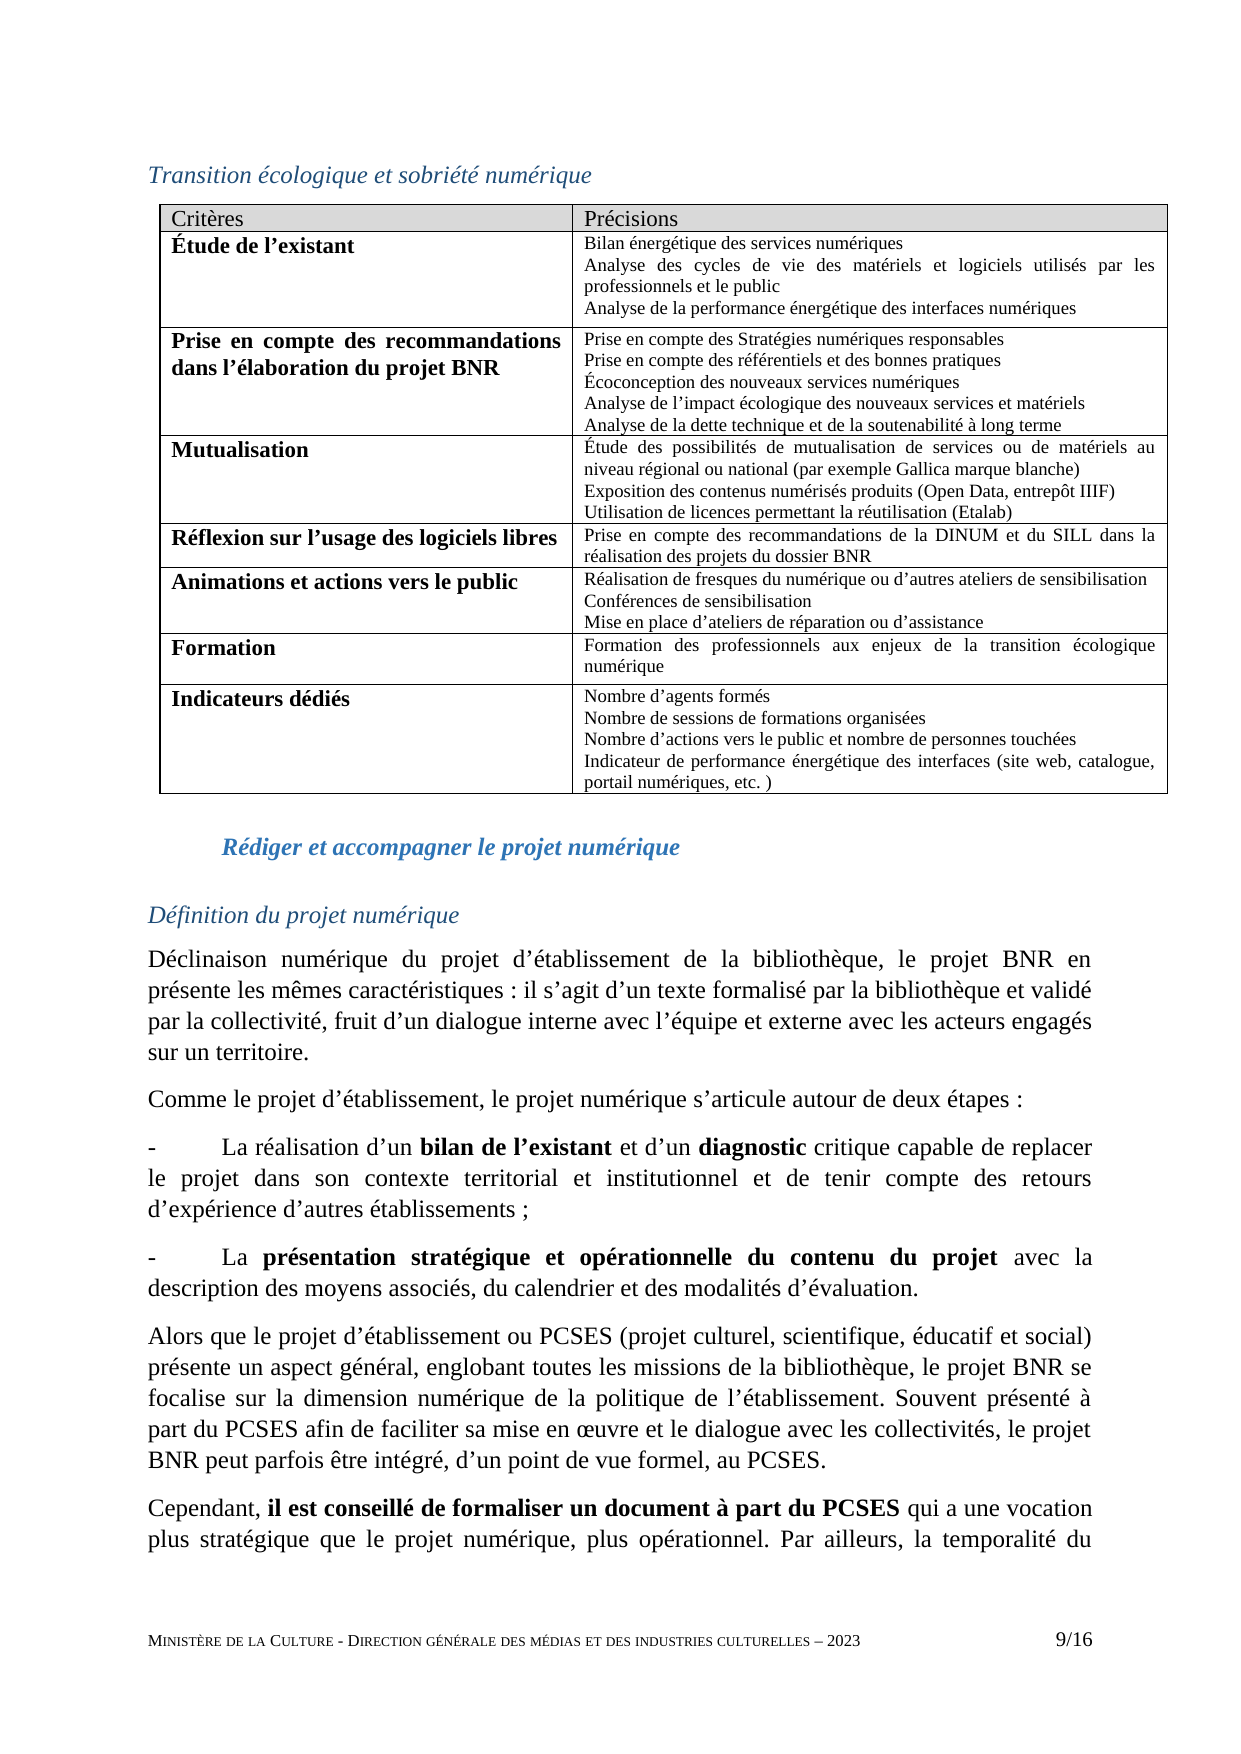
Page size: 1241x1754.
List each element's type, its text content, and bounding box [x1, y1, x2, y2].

table_cell Formation [161, 634, 572, 684]
table_cell Réalisation de fresques du numérique ou d’autres ateliers de sensibilisation Conférences de sensibilisation Mise en place d’ateliers de réparation ou d’assistance [573, 568, 1167, 633]
table_cell Prise en compte des recommandations de la DINUM et du SILL dans la réalisation des projets du dossier BNR [573, 524, 1167, 567]
table_header Critères [161, 205, 572, 231]
text - La réalisation d’un bilan de l’existant et d’un diagnostic critique capable de replacer le projet dans son contexte territorial et institutionnel et de tenir compte des retours d’expérience d’autres établissements ; [148, 1132, 1093, 1223]
table_cell Prise en compte des Stratégies numériques responsables Prise en compte des référentiels et des bonnes pratiques Écoconception des nouveaux services numériques Analyse de l’impact écologique des nouveaux services et matériels Analyse de la dette technique et de la soutenabilité à long terme [573, 328, 1167, 435]
table_cell Étude de l’existant [161, 232, 572, 327]
subtitle Transition écologique et sobriété numérique [148, 160, 1093, 189]
text Alors que le projet d’établissement ou PCSES (projet culturel, scientifique, éducatif et social) présente un aspect général, englobant toutes les missions de la bibliothèque, le projet BNR se focalise sur la dimension numérique de la politique de l’établissement. Souvent présenté à part du PCSES afin de faciliter sa mise en œuvre et le dialogue avec les collectivités, le projet BNR peut parfois être intégré, d’un point de vue formel, au PCSES. [148, 1321, 1093, 1474]
text Comme le projet d’établissement, le projet numérique s’articule autour de deux étapes : [148, 1084, 1093, 1113]
table_cell Prise en compte des recommandations dans l’élaboration du projet BNR [161, 328, 572, 435]
subtitle Définition du projet numérique [148, 900, 1093, 929]
table_cell Bilan énergétique des services numériques Analyse des cycles de vie des matériels et logiciels utilisés par les professionnels et le public Analyse de la performance énergétique des interfaces numériques [573, 232, 1167, 327]
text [148, 1493, 1093, 1552]
table_cell Nombre d’agents formés Nombre de sessions de formations organisées Nombre d’actions vers le public et nombre de personnes touchées Indicateur de performance énergétique des interfaces (site web, catalogue, portail numériques, etc. ) [573, 685, 1167, 793]
table_header Précisions [573, 205, 1167, 231]
table_cell Formation des professionnels aux enjeux de la transition écologique numérique [573, 634, 1167, 684]
table_cell Réflexion sur l’usage des logiciels libres [161, 524, 572, 567]
text Déclinaison numérique du projet d’établissement de la bibliothèque, le projet BNR en présente les mêmes caractéristiques : il s’agit d’un texte formalisé par la bibliothèque et validé par la collectivité, fruit d’un dialogue interne avec l’équipe et externe avec les acteurs engagés sur un territoire. [148, 944, 1093, 1066]
table_cell Animations et actions vers le public [161, 568, 572, 633]
table_cell Étude des possibilités de mutualisation de services ou de matériels au niveau régional ou national (par exemple Gallica marque blanche) Exposition des contenus numérisés produits (Open Data, entrepôt IIIF) Utilisation de licences permettant la réutilisation (Etalab) [573, 436, 1167, 523]
text - La présentation stratégique et opérationnelle du contenu du projet avec la description des moyens associés, du calendrier et des modalités d’évaluation. [148, 1242, 1093, 1302]
subtitle Rédiger et accompagner le projet numérique [148, 832, 1093, 860]
table_cell Indicateurs dédiés [161, 685, 572, 793]
table_cell Mutualisation [161, 436, 572, 523]
